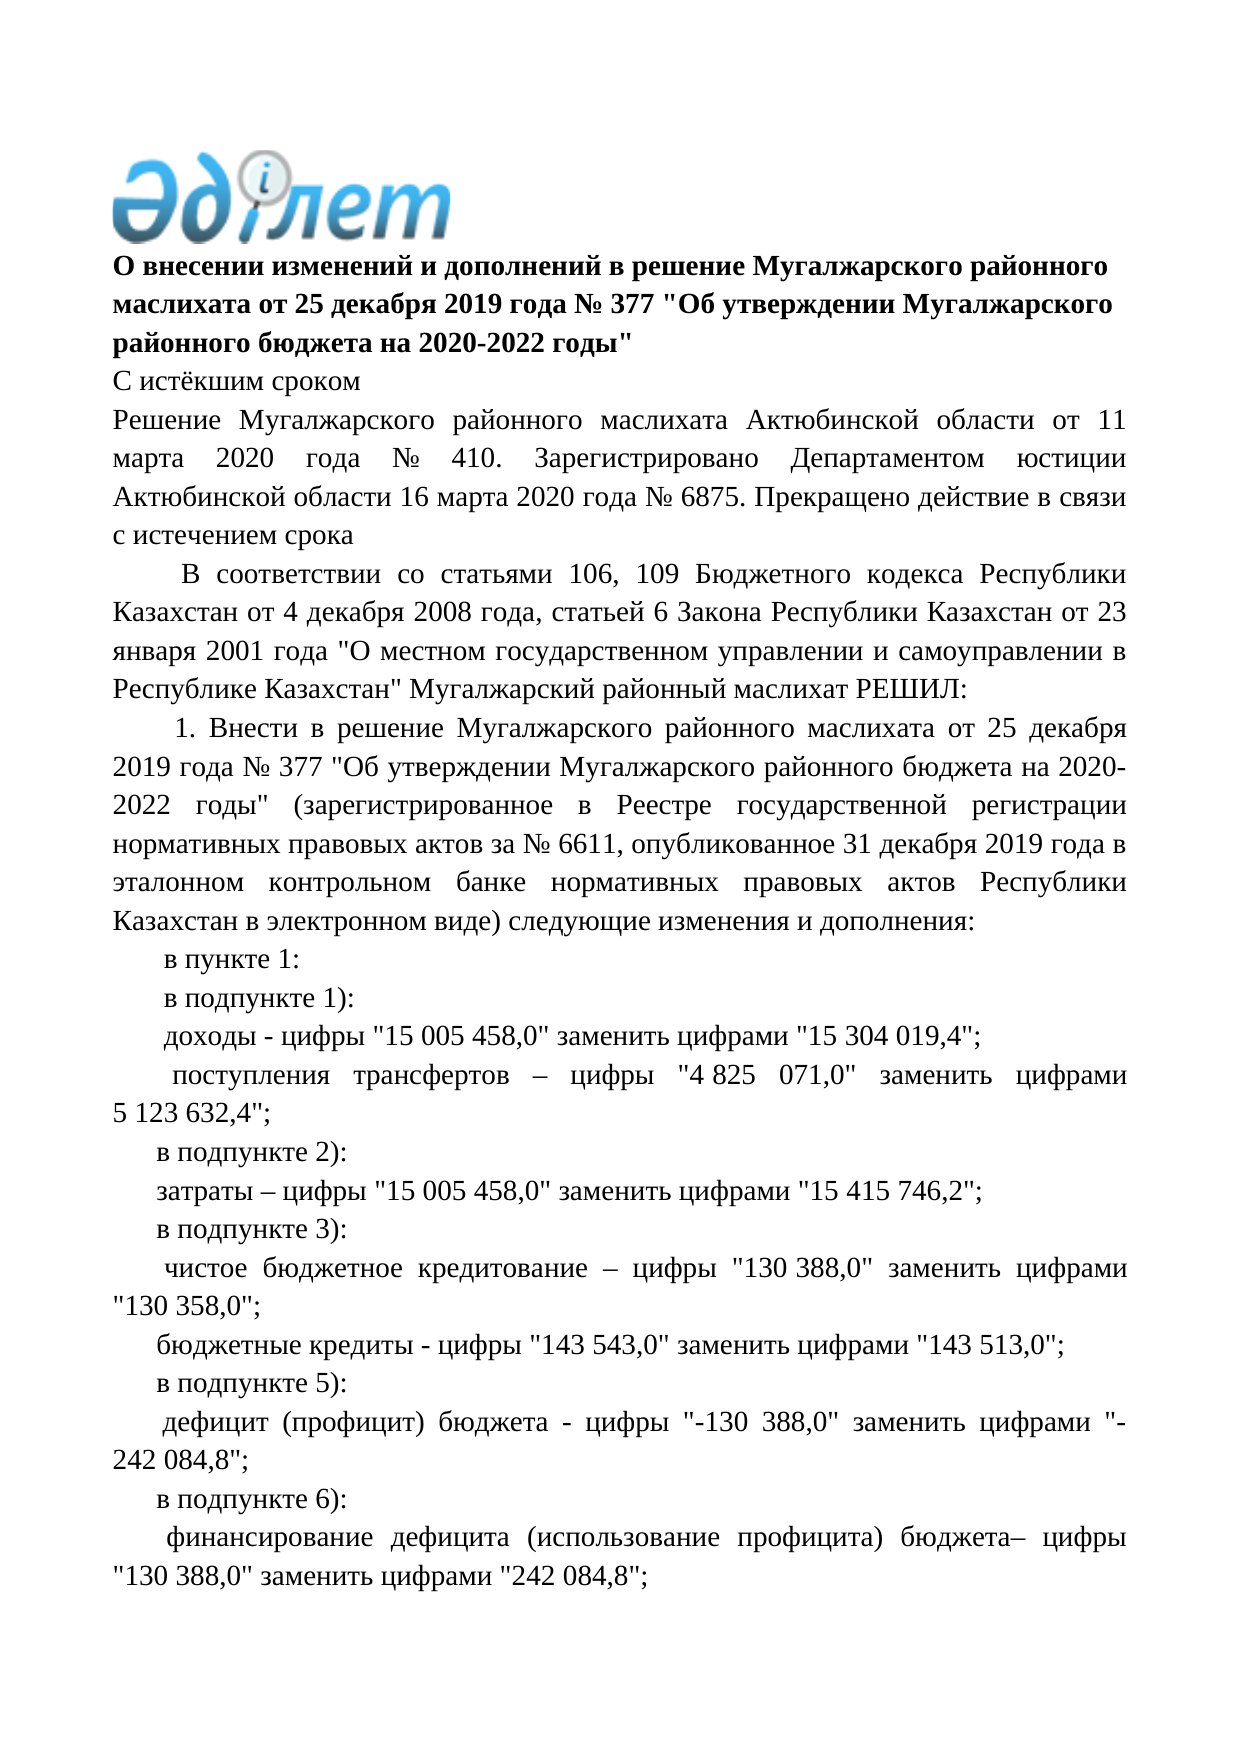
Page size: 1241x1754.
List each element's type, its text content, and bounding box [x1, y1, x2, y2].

text финансирование дефицита (использование профицита) бюджета– цифры "130 388,0" заменить цифрами "242 084,8"; [112, 1519, 1128, 1592]
text в подпункте 1): [112, 980, 1128, 1013]
text в подпункте 2): [112, 1134, 1128, 1168]
text в пункте 1: [112, 941, 1128, 975]
text С истёкшим сроком [112, 363, 1128, 397]
text доходы - цифры "15 005 458,0" заменить цифрами "15 304 019,4"; [112, 1018, 1128, 1052]
text Решение Мугалжарского районного маслихата Актюбинской области от 11 марта 2020 года № 410. Зарегистрировано Департаментом юстиции Актюбинской области 16 марта 2020 года № 6875. Прекращено действие в связи с истечением срока [112, 402, 1128, 551]
picture [112, 150, 451, 244]
text затраты – цифры "15 005 458,0" заменить цифрами "15 415 746,2"; [112, 1173, 1128, 1206]
text 1. Внести в решение Мугалжарского районного маслихата от 25 декабря 2019 года № 377 "Об утверждении Мугалжарского районного бюджета на 2020-2022 годы" (зарегистрированное в Реестре государственной регистрации нормативных правовых актов за № 6611, опубликованное 31 декабря 2019 года в эталонном контрольном банке нормативных правовых актов Республики Казахстан в электронном виде) следующие изменения и дополнения: [112, 710, 1128, 936]
text чистое бюджетное кредитование – цифры "130 388,0" заменить цифрами "130 358,0"; [112, 1250, 1128, 1322]
text поступления трансфертов – цифры "4 825 071,0" заменить цифрами 5 123 632,4"; [112, 1057, 1128, 1129]
text в подпункте 5): [112, 1365, 1128, 1399]
text бюджетные кредиты - цифры "143 543,0" заменить цифрами "143 513,0"; [112, 1327, 1128, 1360]
text в подпункте 3): [112, 1211, 1128, 1245]
text дефицит (профицит) бюджета - цифры "-130 388,0" заменить цифрами "-242 084,8"; [112, 1404, 1128, 1476]
text В соответствии со статьями 106, 109 Бюджетного кодекса Республики Казахстан от 4 декабря 2008 года, статьей 6 Закона Республики Казахстан от 23 января 2001 года "О местном государственном управлении и самоуправлении в Республике Казахстан" Мугалжарский районный маслихат РЕШИЛ: [112, 556, 1128, 705]
text в подпункте 6): [112, 1481, 1128, 1514]
text О внесении изменений и дополнений в решение Мугалжарского районного маслихата от 25 декабря 2019 года № 377 "Об утверждении Мугалжарского районного бюджета на 2020-2022 годы" [112, 248, 1128, 358]
